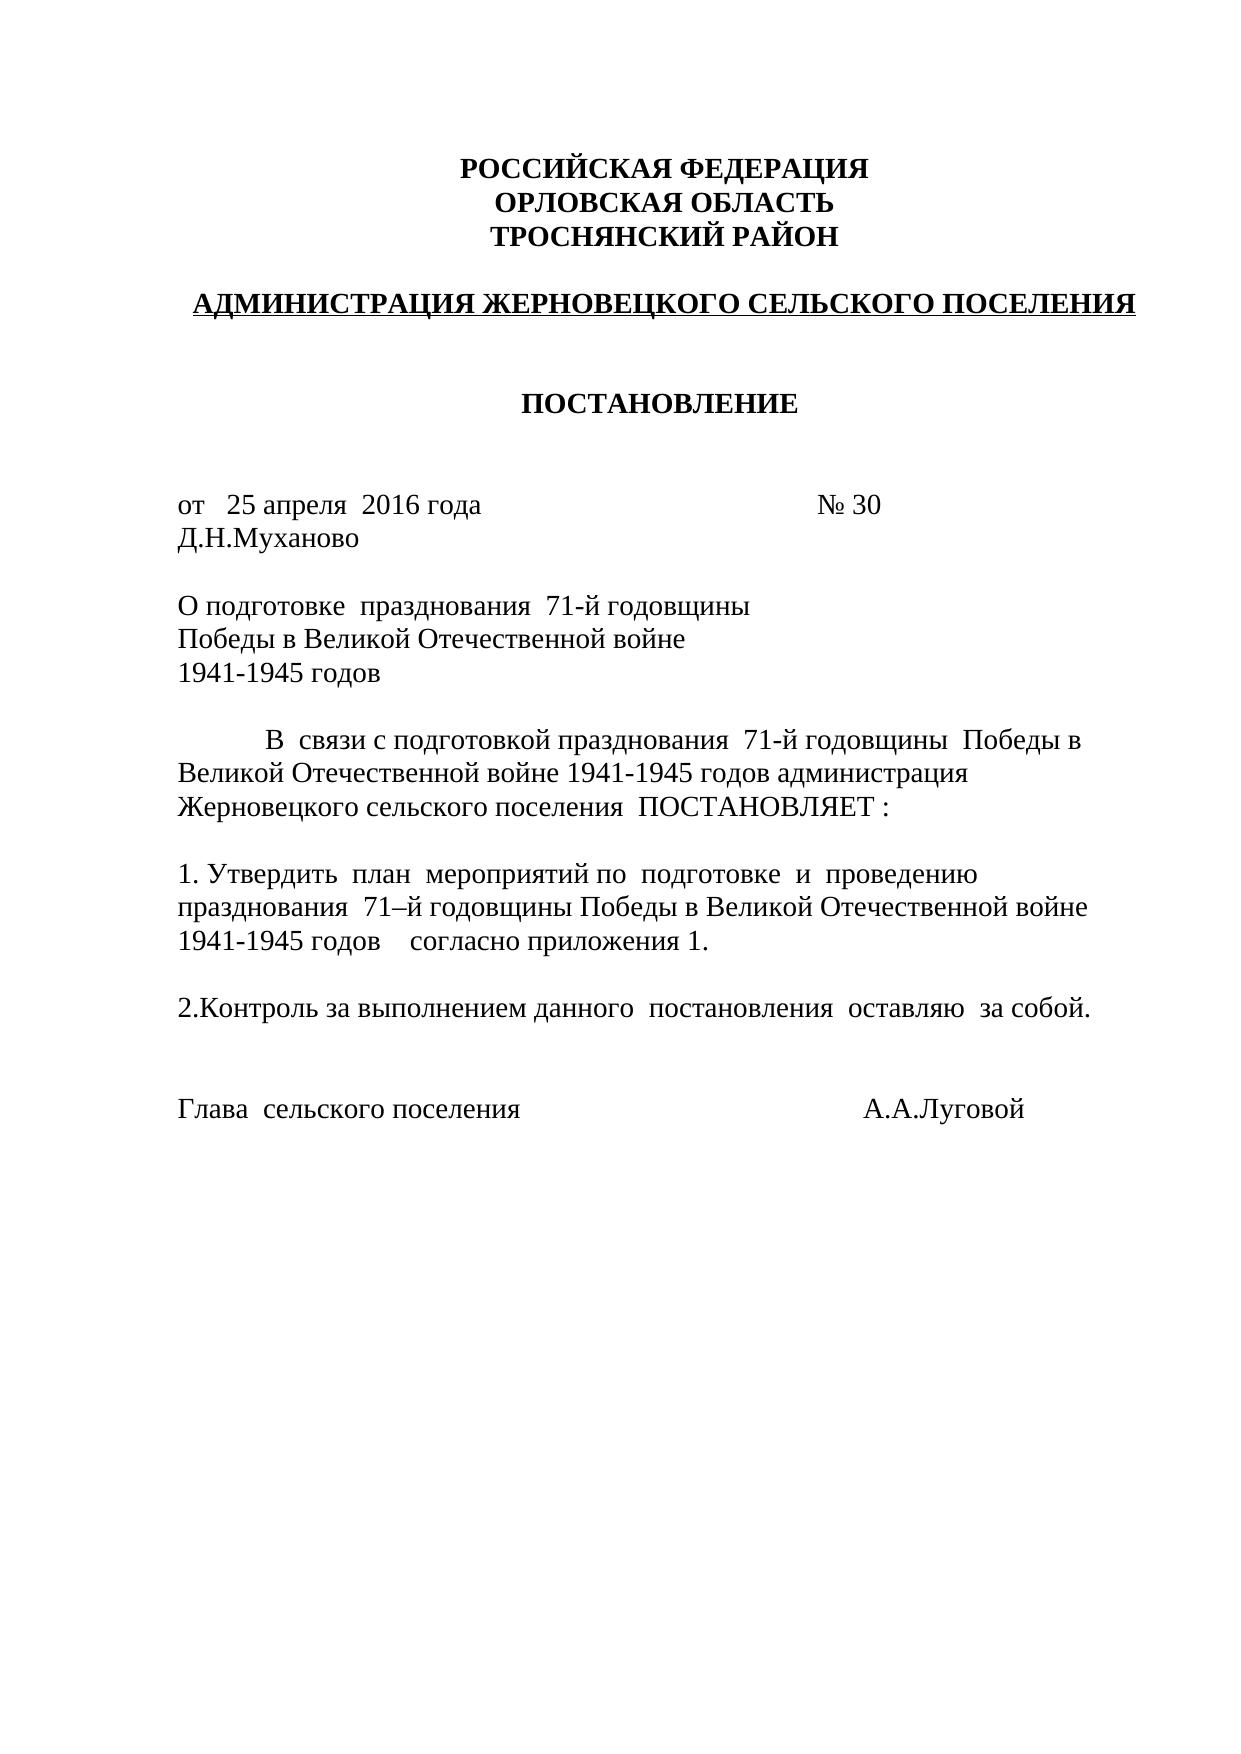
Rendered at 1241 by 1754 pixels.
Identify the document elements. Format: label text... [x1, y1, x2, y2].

text РОССИЙСКАЯ ФЕДЕРАЦИЯ [177, 152, 1152, 185]
text от 25 апреля 2016 года № 30 [177, 487, 1152, 521]
text В связи с подготовкой празднования 71-й годовщины Победы в Великой Отечественной войне 1941-1945 годов администрация Жерновецкого сельского поселения ПОСТАНОВЛЯЕТ : [177, 722, 1152, 822]
text О подготовке празднования 71-й годовщины [177, 588, 1152, 621]
text ПОСТАНОВЛЕНИЕ [177, 386, 1152, 420]
text 1941-1945 годов [177, 655, 1152, 688]
text АДМИНИСТРАЦИЯ ЖЕРНОВЕЦКОГО СЕЛЬСКОГО ПОСЕЛЕНИЯ [177, 286, 1152, 319]
text ОРЛОВСКАЯ ОБЛАСТЬ [177, 185, 1152, 219]
text ТРОСНЯНСКИЙ РАЙОН [177, 219, 1152, 252]
text 1. Утвердить план мероприятий по подготовке и проведению празднования 71–й годовщины Победы в Великой Отечественной войне 1941-1945 годов согласно приложения 1. [177, 856, 1152, 957]
text Д.Н.Муханово [177, 521, 1152, 554]
text 2.Контроль за выполнением данного постановления оставляю за собой. [177, 990, 1152, 1024]
text Победы в Великой Отечественной войне [177, 621, 1152, 655]
text Глава сельского поселения А.А.Луговой [177, 1091, 1152, 1124]
